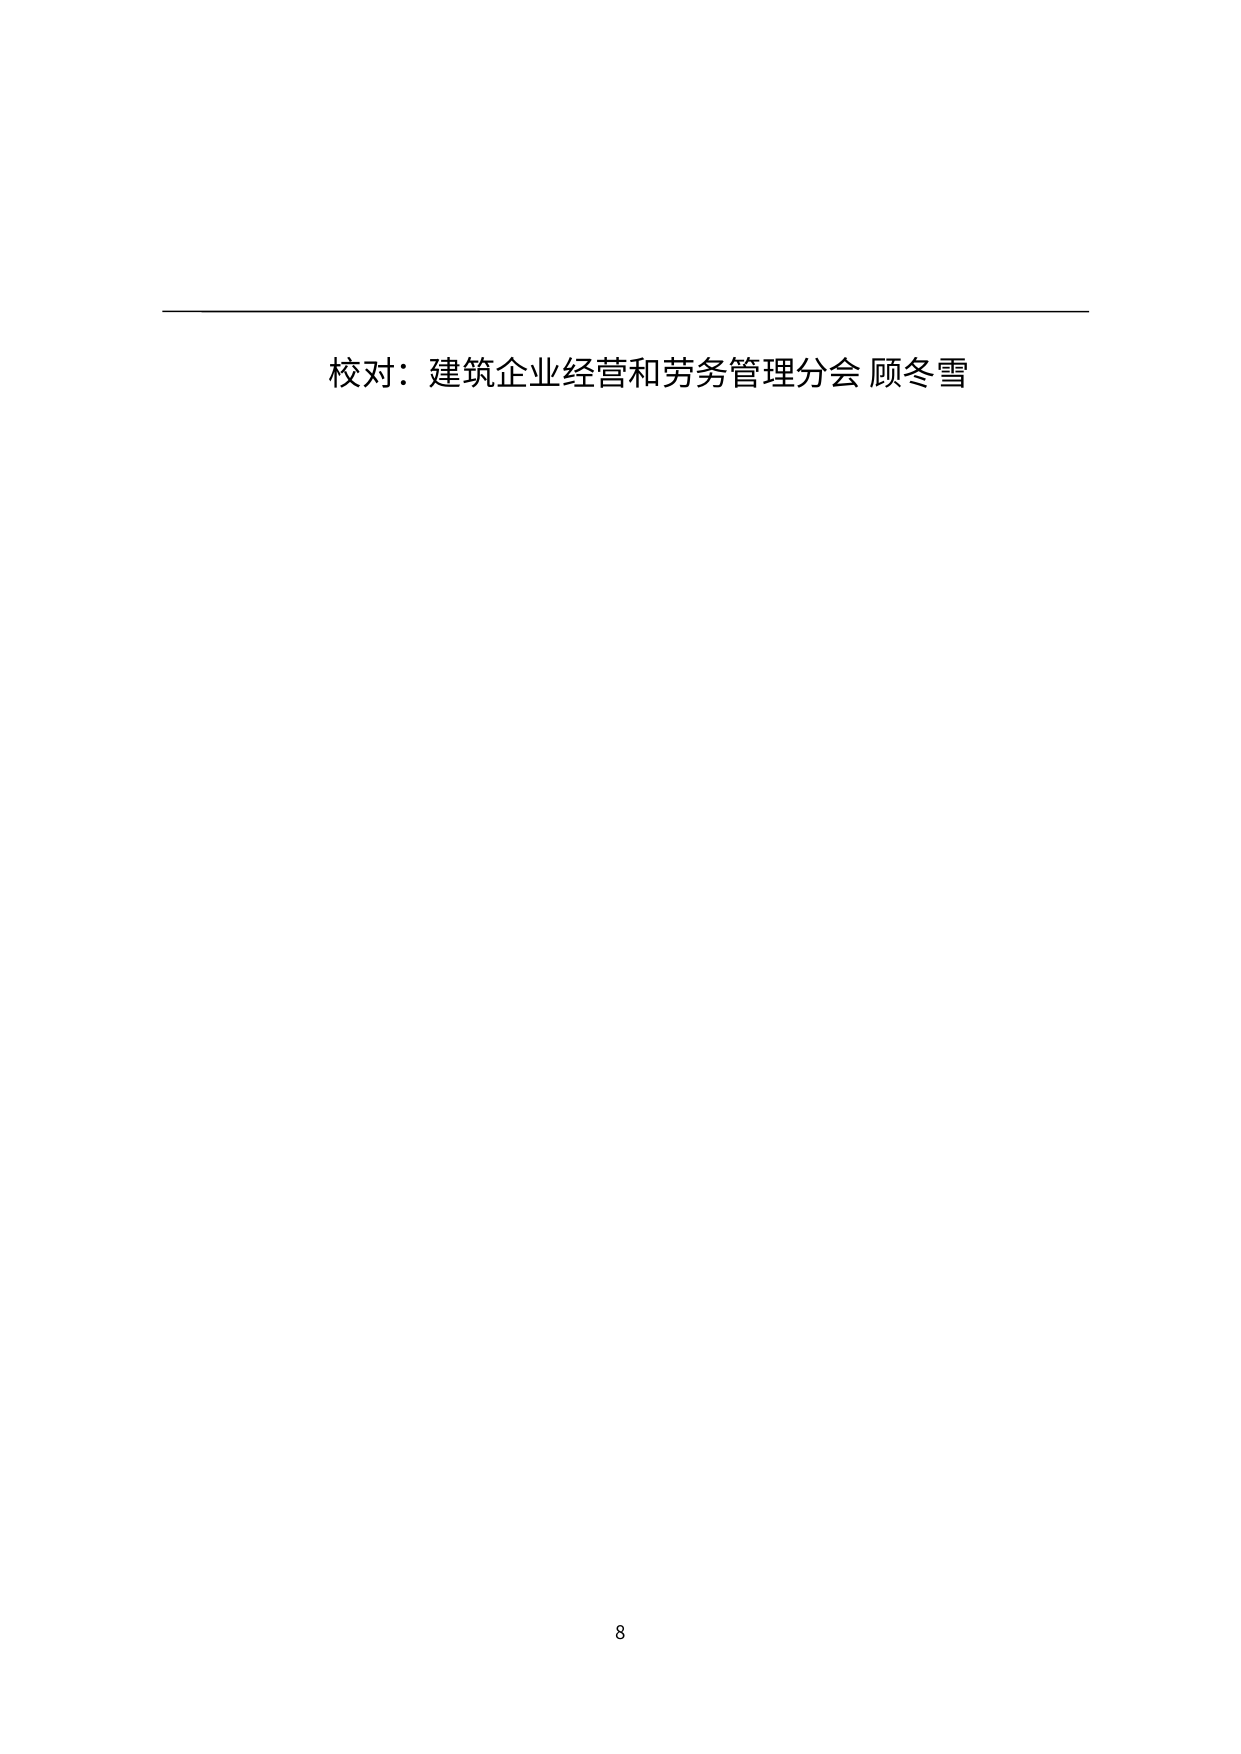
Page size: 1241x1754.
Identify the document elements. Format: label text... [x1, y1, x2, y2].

text 校对：建筑企业经营和劳务管理分会 顾冬雪 [159, 333, 1081, 408]
